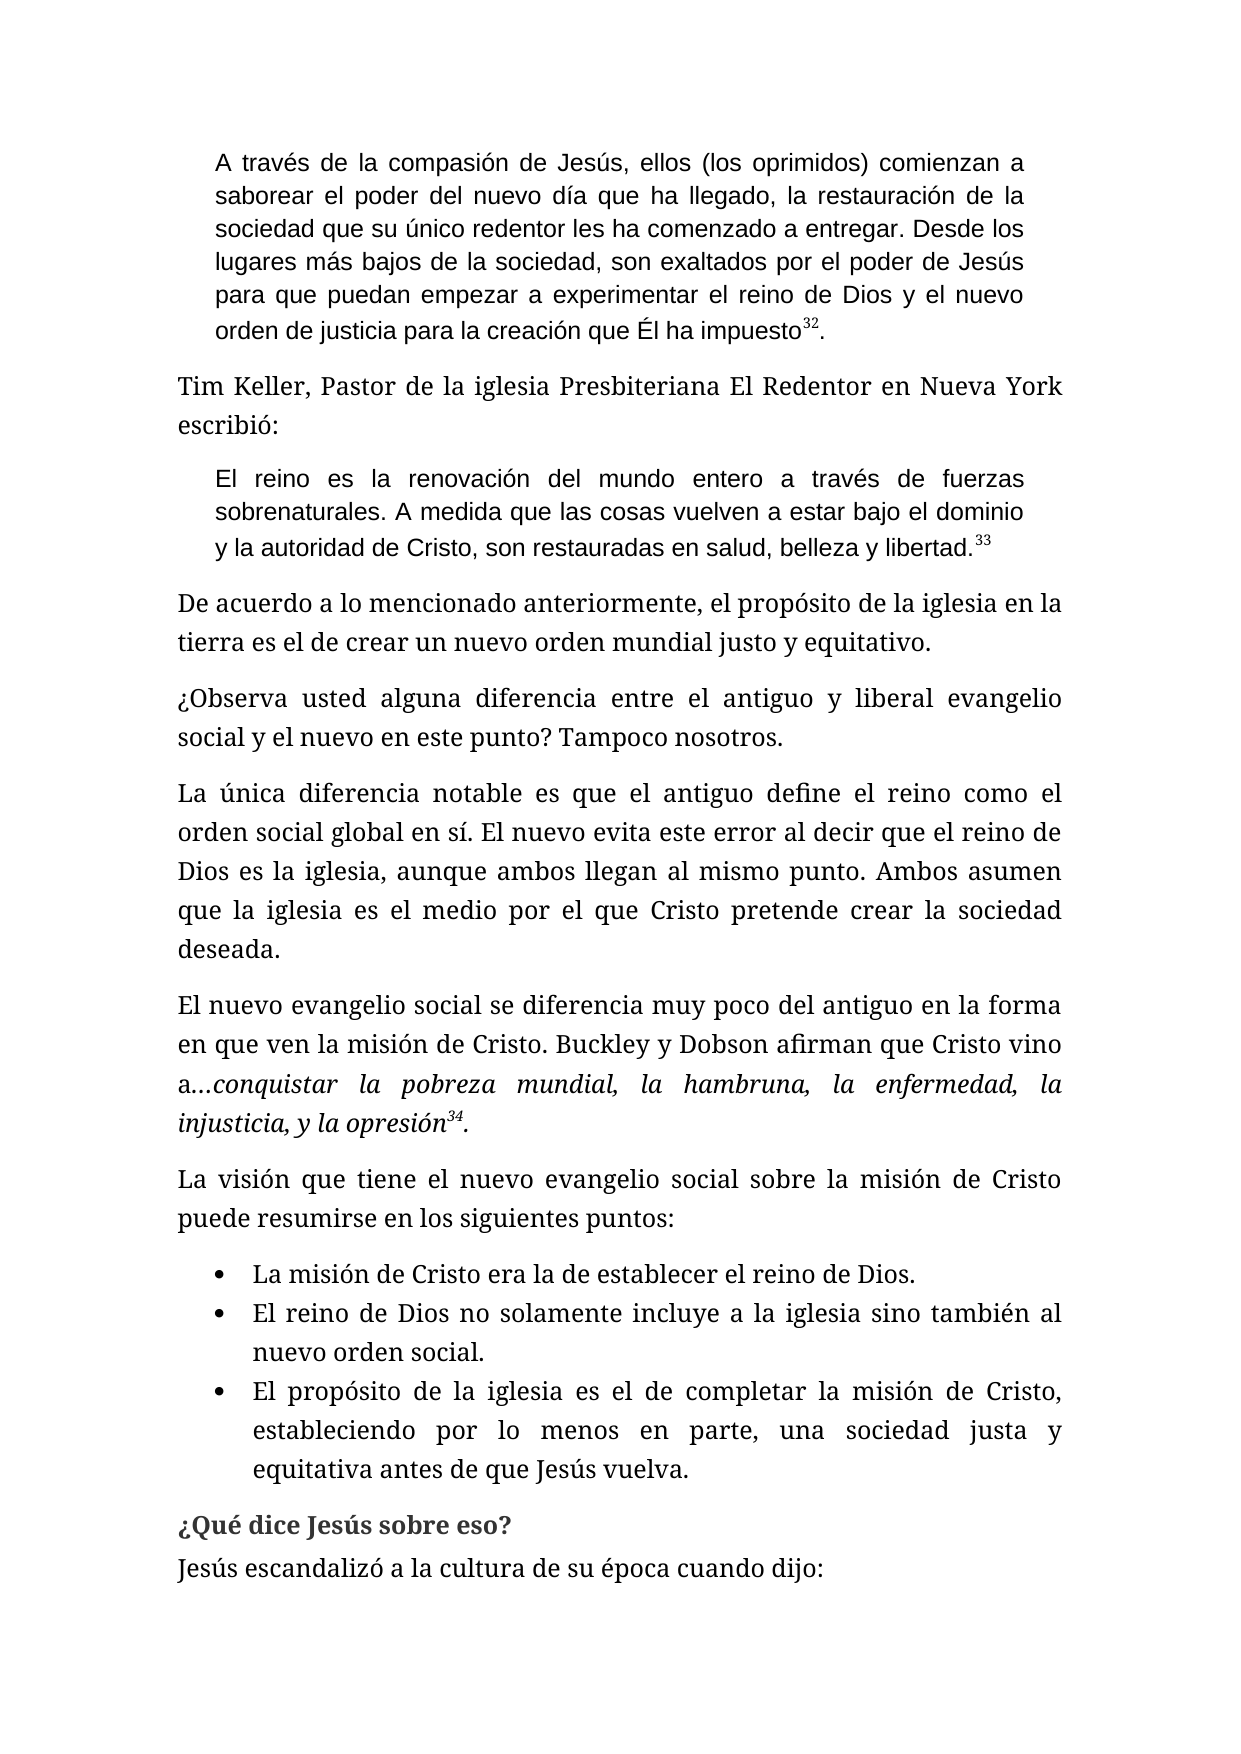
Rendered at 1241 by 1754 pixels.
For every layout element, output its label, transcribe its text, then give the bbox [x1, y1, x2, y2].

text El nuevo evangelio social se diferencia muy poco del antiguo en la forma en que ven la misión de Cristo. Buckley y Dobson afirman que Cristo vino a…conquistar la pobreza mundial, la hambruna, la enfermedad, la injusticia, y la opresión. [177, 988, 1063, 1139]
text A través de la compasión de Jesús, ellos (los oprimidos) comienzan a saborear el poder del nuevo día que ha llegado, la restauración de la sociedad que su único redentor les ha comenzado a entregar. Desde los lugares más bajos de la sociedad, son exaltados por el poder de Jesús para que puedan empezar a experimentar el reino de Dios y el nuevo orden de justicia para la creación que Él ha impuesto. [215, 148, 1026, 347]
text Jesús escandalizó a la cultura de su época cuando dijo: [177, 1550, 1063, 1584]
list El reino de Dios no solamente incluye a la iglesia sino también al nuevo orden social. [215, 1295, 1063, 1369]
text El reino es la renovación del mundo entero a través de fuerzas sobrenaturales. A medida que las cosas vuelven a estar bajo el dominio y la autoridad de Cristo, son restauradas en salud, belleza y libertad. [215, 463, 1026, 564]
text De acuerdo a lo mencionado anteriormente, el propósito de la iglesia en la tierra es el de crear un nuevo orden mundial justo y equitativo. [177, 585, 1063, 659]
list La misión de Cristo era la de establecer el reino de Dios. [215, 1256, 1063, 1290]
text ¿Observa usted alguna diferencia entre el antiguo y liberal evangelio social y el nuevo en este punto? Tampoco nosotros. [177, 680, 1063, 754]
text Tim Keller, Pastor de la iglesia Presbiteriana El Redentor en Nueva York escribió: [177, 368, 1063, 442]
subtitle ¿Qué dice Jesús sobre eso? [177, 1508, 1063, 1542]
text La visión que tiene el nuevo evangelio social sobre la misión de Cristo puede resumirse en los siguientes puntos: [177, 1161, 1063, 1234]
list El propósito de la iglesia es el de completar la misión de Cristo, estableciendo por lo menos en parte, una sociedad justa y equitativa antes de que Jesús vuelva. [215, 1374, 1063, 1486]
text La única diferencia notable es que el antiguo define el reino como el orden social global en sí. El nuevo evita este error al decir que el reino de Dios es la iglesia, aunque ambos llegan al mismo punto. Ambos asumen que la iglesia es el medio por el que Cristo pretende crear la sociedad deseada. [177, 775, 1063, 966]
